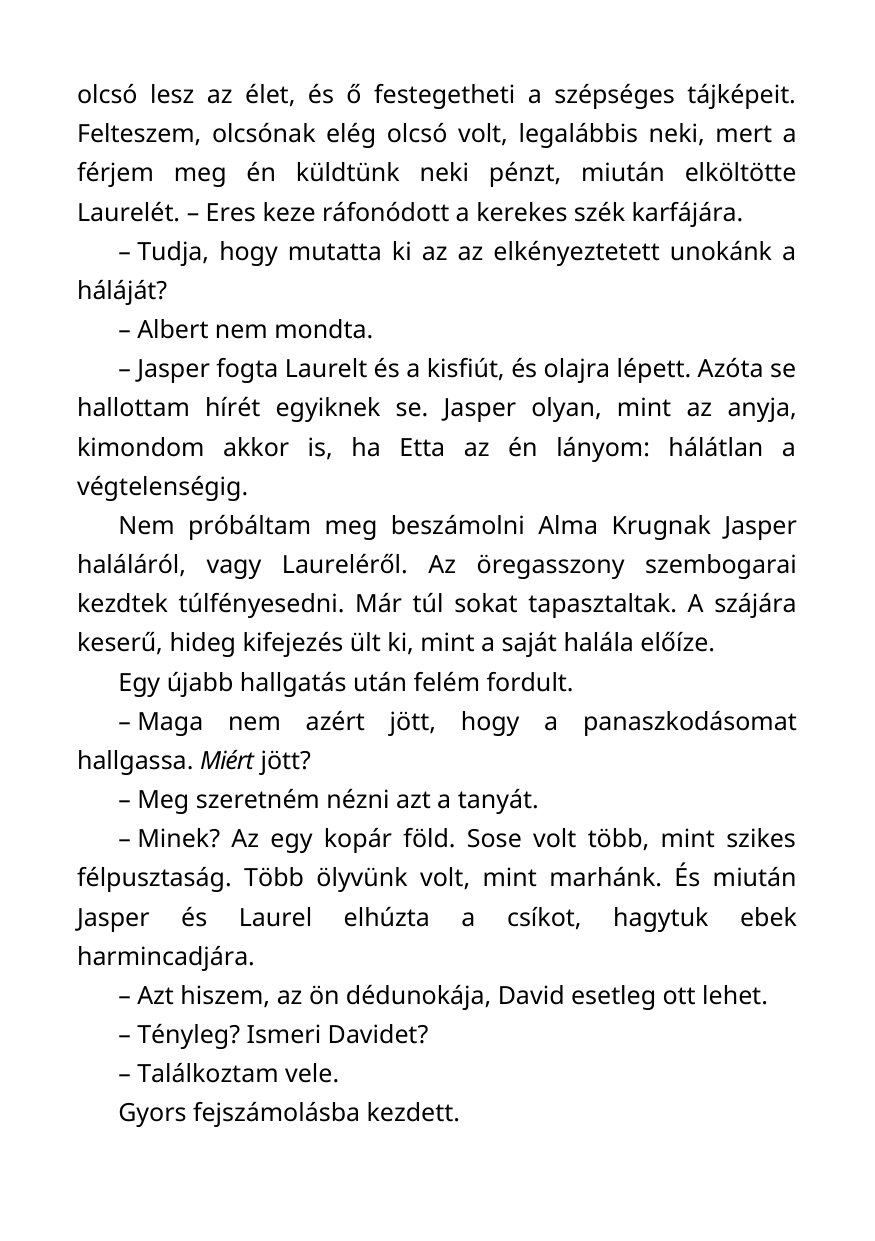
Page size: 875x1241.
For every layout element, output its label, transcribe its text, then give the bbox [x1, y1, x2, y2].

text – Meg szeretném nézni azt a tanyát. [77, 782, 797, 816]
text – Találkoztam vele. [77, 1056, 797, 1090]
text – Minek? Az egy kopár föld. Sose volt több, mint szikes félpusztaság. Több ölyvünk volt, mint marhánk. És miután Jasper és Laurel elhúzta a csíkot, hagytuk ebek harmincadjára. [77, 821, 797, 972]
text Gyors fejszámolásba kezdett. [77, 1095, 797, 1129]
text Egy újabb hallgatás után felém fordult. [77, 664, 797, 698]
text – Tudja, hogy mutatta ki az az elkényeztetett unokánk a háláját? [77, 233, 797, 307]
text – Tényleg? Ismeri Davidet? [77, 1017, 797, 1051]
text Nem próbáltam meg beszámolni Alma Krugnak Jasper haláláról, vagy Laureléről. Az öregasszony szembogarai kezdtek túlfényesedni. Már túl sokat tapasztaltak. A szájára keserű, hideg kifejezés ült ki, mint a saját halála előíze. [77, 508, 797, 659]
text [77, 77, 797, 228]
text – Albert nem mondta. [77, 312, 797, 346]
text – Maga nem azért jött, hogy a panaszkodásomat hallgassa. Miért jött? [77, 703, 797, 777]
text – Azt hiszem, az ön dédunokája, David esetleg ott lehet. [77, 978, 797, 1012]
text – Jasper fogta Laurelt és a kisfiút, és olajra lépett. Azóta se hallottam hírét egyiknek se. Jasper olyan, mint az anyja, kimondom akkor is, ha Etta az én lányom: hálátlan a végtelenségig. [77, 351, 797, 502]
